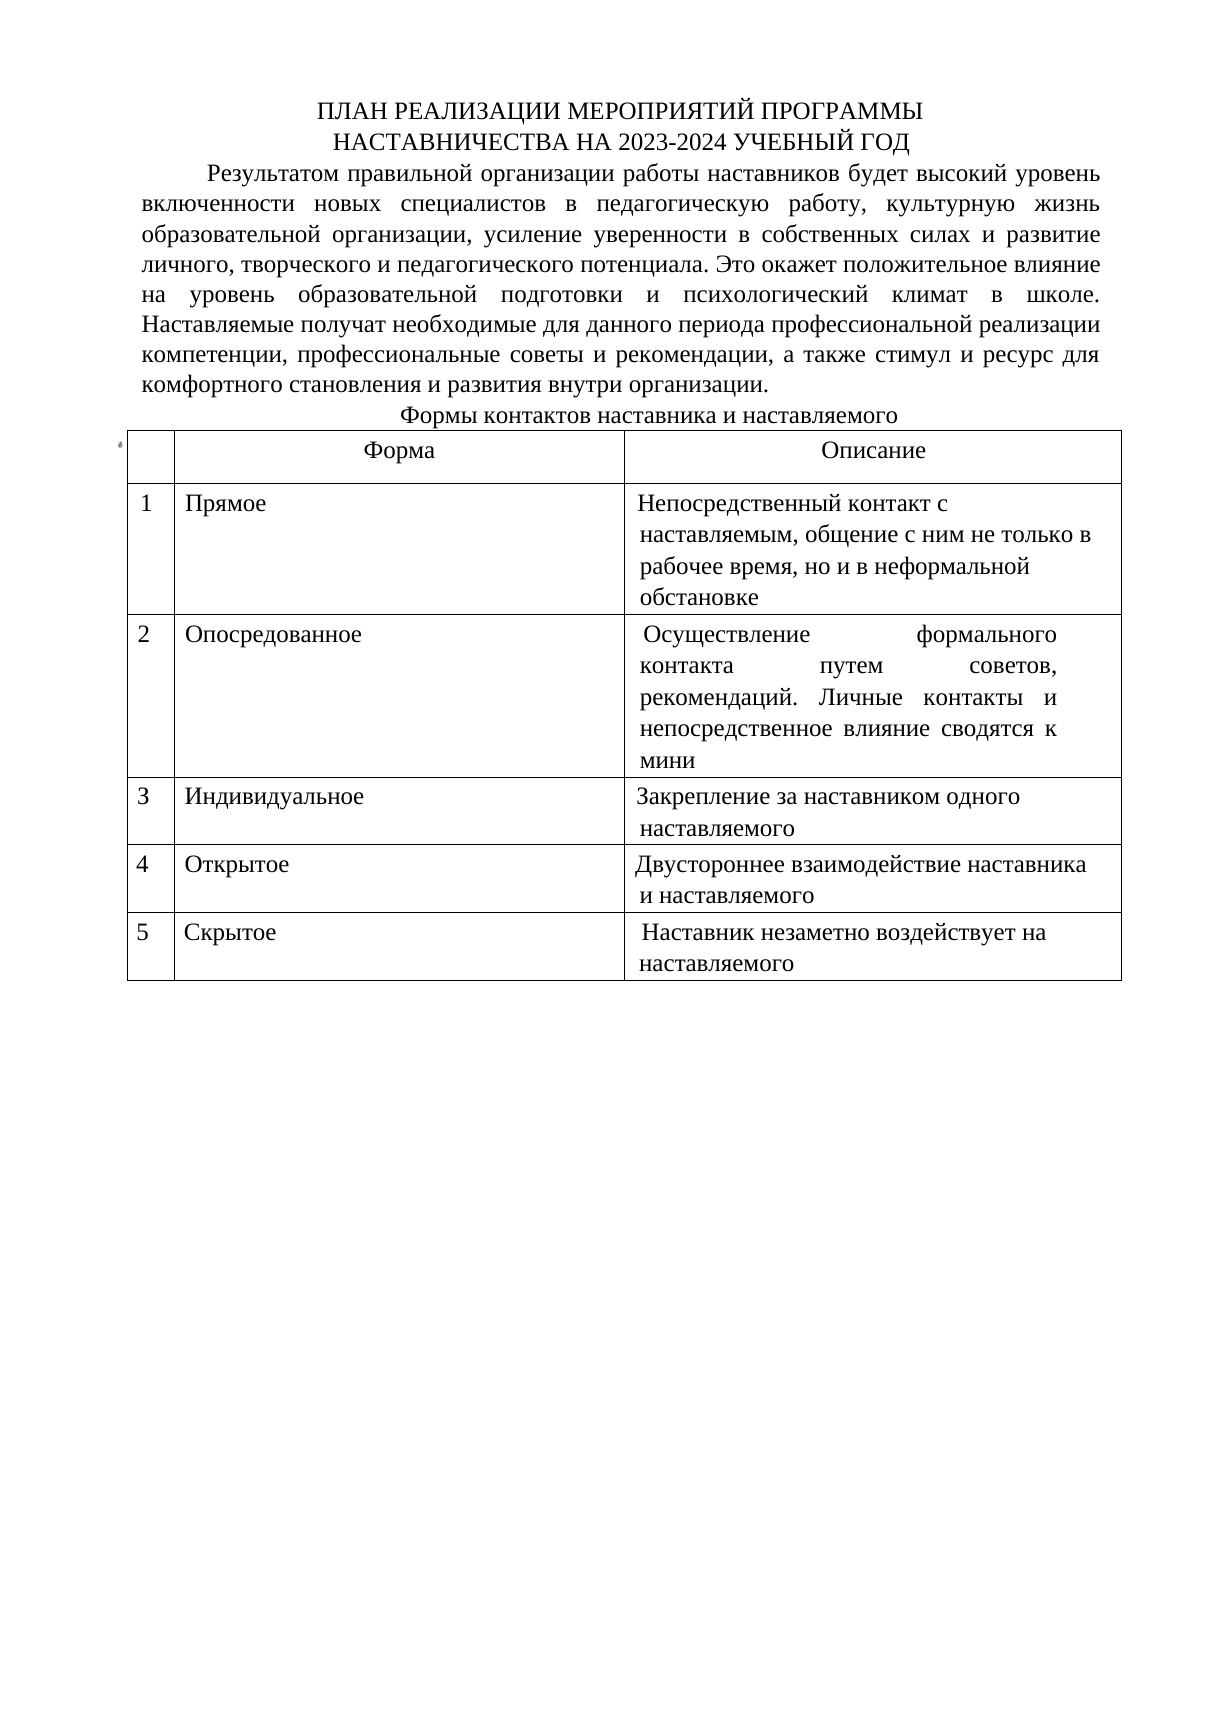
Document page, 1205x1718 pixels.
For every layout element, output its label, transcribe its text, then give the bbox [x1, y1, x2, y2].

text Формы контактов наставника и наставляемого [400, 400, 1107, 428]
table_cell Прямое [175, 484, 624, 614]
table_cell Опосредованное [175, 615, 624, 777]
table_cell 5 [128, 913, 174, 980]
text ПЛАН РЕАЛИЗАЦИИ МЕРОПРИЯТИЙ ПРОГРАММЫ [133, 96, 1107, 125]
table_cell Двустороннее взаимодействие наставника и наставляемого [625, 845, 1121, 912]
table_header Описание [625, 431, 1121, 483]
table_cell Осуществление формального контакта путем советов, рекомендаций. Личные контакты и непосредственное влияние сводятся к мини [625, 615, 1121, 777]
table_header [128, 431, 174, 483]
table_cell 1 [128, 484, 174, 614]
table_cell Скрытое [175, 913, 624, 980]
table_cell 2 [128, 615, 174, 777]
table_cell Открытое [175, 845, 624, 912]
table_cell Индивидуальное [175, 778, 624, 844]
subtitle НАСТАВНИЧЕСТВА НА 2023-2024 УЧЕБНЫЙ ГОД [217, 127, 1025, 156]
table_cell Непосредственный контакт с наставляемым, общение с ним не только в рабочее время, но и в неформальной обстановке [625, 484, 1121, 614]
table_cell З [128, 778, 174, 844]
text Результатом правильной организации работы наставников будет высокий уровень включенности новых специалистов в педагогическую работу, культурную жизнь образовательной организации, усиление уверенности в собственных силах и развитие личного, творческого и педагогического потенциала. Это окажет положительное влияние на уровень образовательной подготовки и психологический климат в школе. Наставляемые получат необходимые для данного периода профессиональной реализации компетенции, профессиональные советы и рекомендации, а также стимул и ресурс для комфортного становления и развития внутри организации. [141, 158, 1101, 398]
table_header Форма [175, 431, 624, 483]
table_cell Закрепление за наставником одного наставляемого [625, 778, 1121, 844]
table_cell Наставник незаметно воздействует на наставляемого [625, 913, 1121, 980]
table_cell 4 [128, 845, 174, 912]
